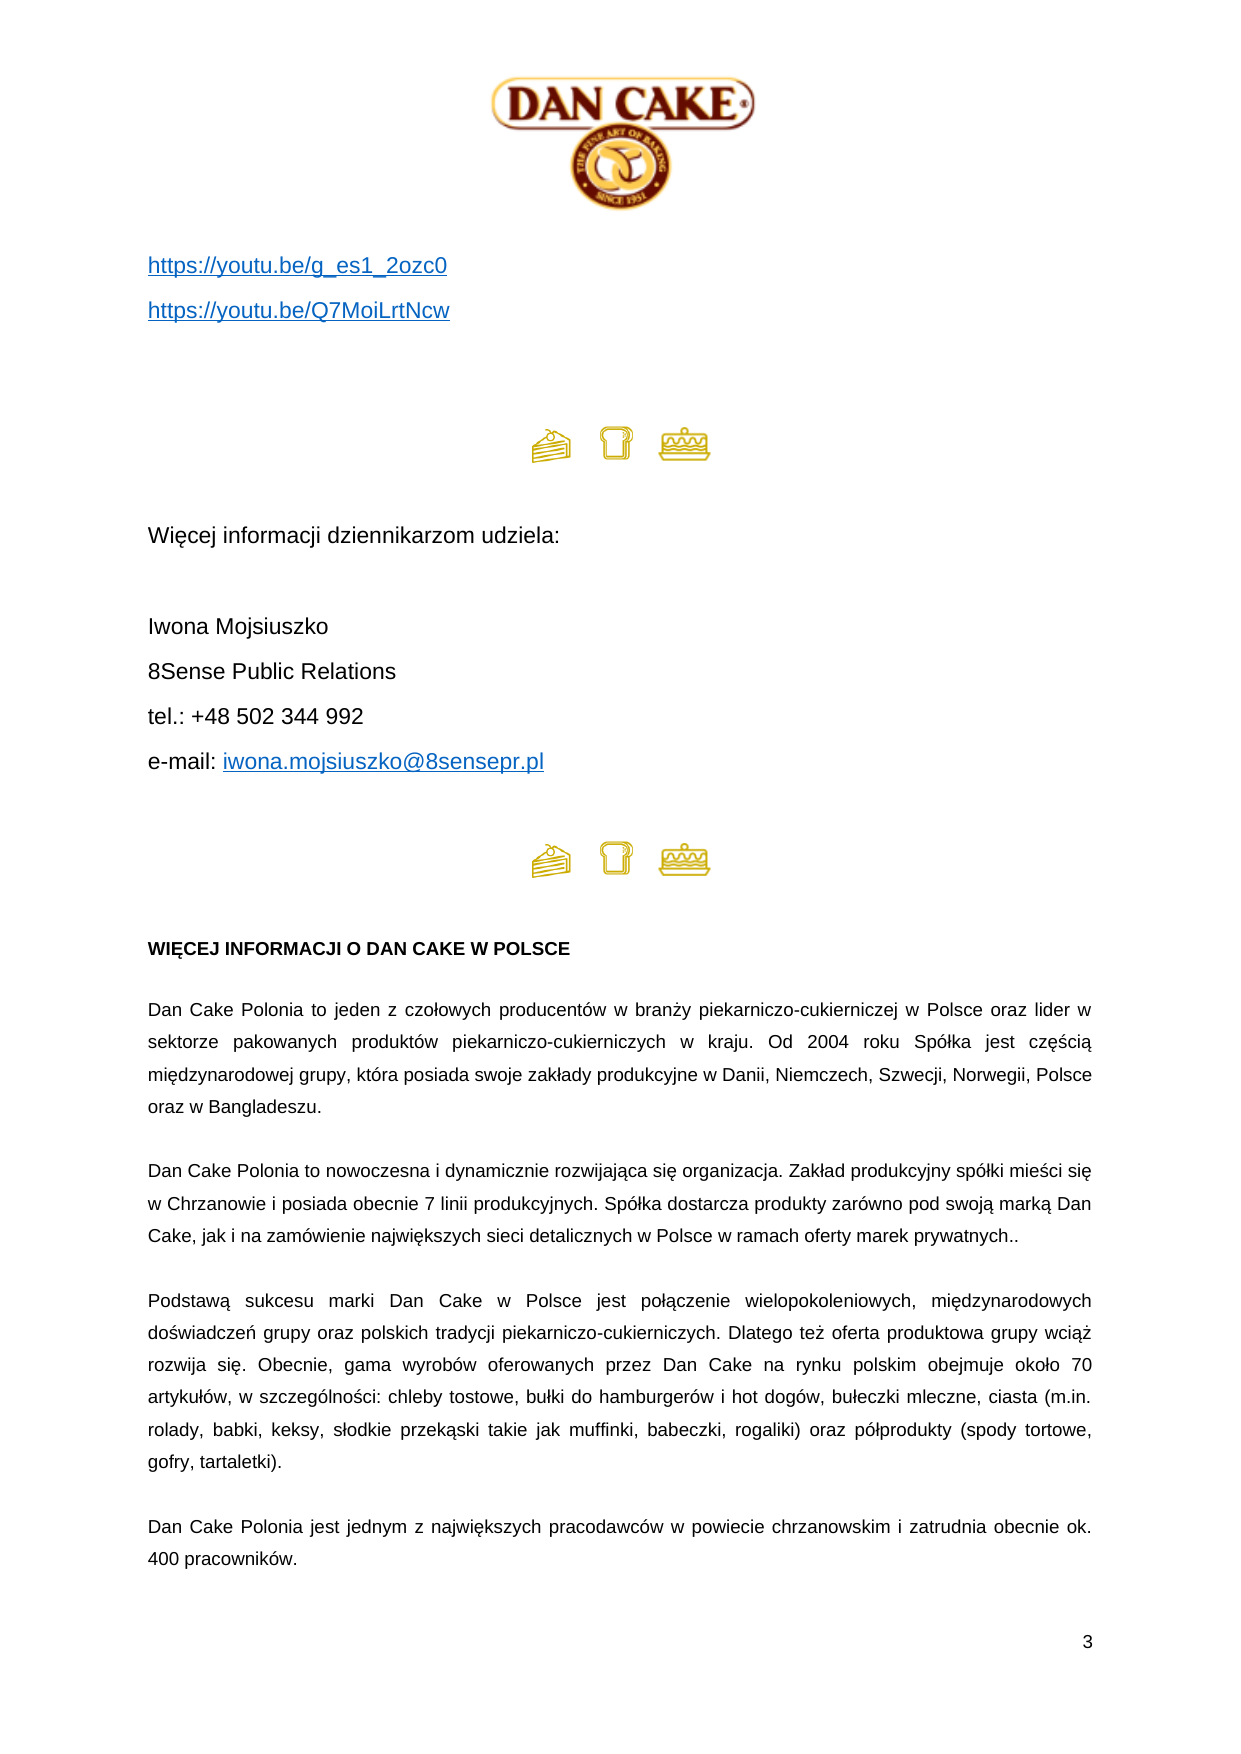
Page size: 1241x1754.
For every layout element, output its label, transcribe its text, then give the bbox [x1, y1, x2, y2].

text tel.: +48 502 344 992 [148, 703, 1093, 729]
text Więcej informacji dziennikarzom udziela: [148, 522, 1093, 549]
picture [520, 417, 720, 469]
text https://youtu.be/g_es1_2ozc0 [148, 252, 1093, 278]
text Dan Cake Polonia jest jednym z największych pracodawców w powiecie chrzanowskim i zatrudnia obecnie ok. 400 pracowników. [148, 1515, 1093, 1569]
text https://youtu.be/Q7MoiLrtNcw [148, 297, 1093, 323]
text 8Sense Public Relations [148, 658, 1093, 684]
text e-mail: iwona.mojsiuszko@8sensepr.pl [148, 748, 1093, 774]
text Dan Cake Polonia to jeden z czołowych producentów w branży piekarniczo-cukierniczej w Polsce oraz lider w sektorze pakowanych produktów piekarniczo-cukierniczych w kraju. Od 2004 roku Spółka jest częścią międzynarodowej grupy, która posiada swoje zakłady produkcyjne w Danii, Niemczech, Szwecji, Norwegii, Polsce oraz w Bangladeszu. [148, 999, 1093, 1117]
text Iwona Mojsiuszko [148, 613, 1093, 639]
text Dan Cake Polonia to nowoczesna i dynamicznie rozwijająca się organizacja. Zakład produkcyjny spółki mieści się w Chrzanowie i posiada obecnie 7 linii produkcyjnych. Spółka dostarcza produkty zarówno pod swoją marką Dan Cake, jak i na zamówienie największych sieci detalicznych w Polsce w ramach oferty marek prywatnych.. [148, 1160, 1093, 1246]
picture [468, 73, 772, 224]
text WIĘCEJ INFORMACJI O DAN CAKE W POLSCE [148, 938, 1093, 959]
picture [520, 832, 720, 884]
text Podstawą sukcesu marki Dan Cake w Polsce jest połączenie wielopokoleniowych, międzynarodowych doświadczeń grupy oraz polskich tradycji piekarniczo-cukierniczych. Dlatego też oferta produktowa grupy wciąż rozwija się. Obecnie, gama wyrobów oferowanych przez Dan Cake na rynku polskim obejmuje około 70 artykułów, w szczególności: chleby tostowe, bułki do hamburgerów i hot dogów, bułeczki mleczne, ciasta (m.in. rolady, babki, keksy, słodkie przekąski takie jak muffinki, babeczki, rogaliki) oraz półprodukty (spody tortowe, gofry, tartaletki). [148, 1289, 1093, 1472]
